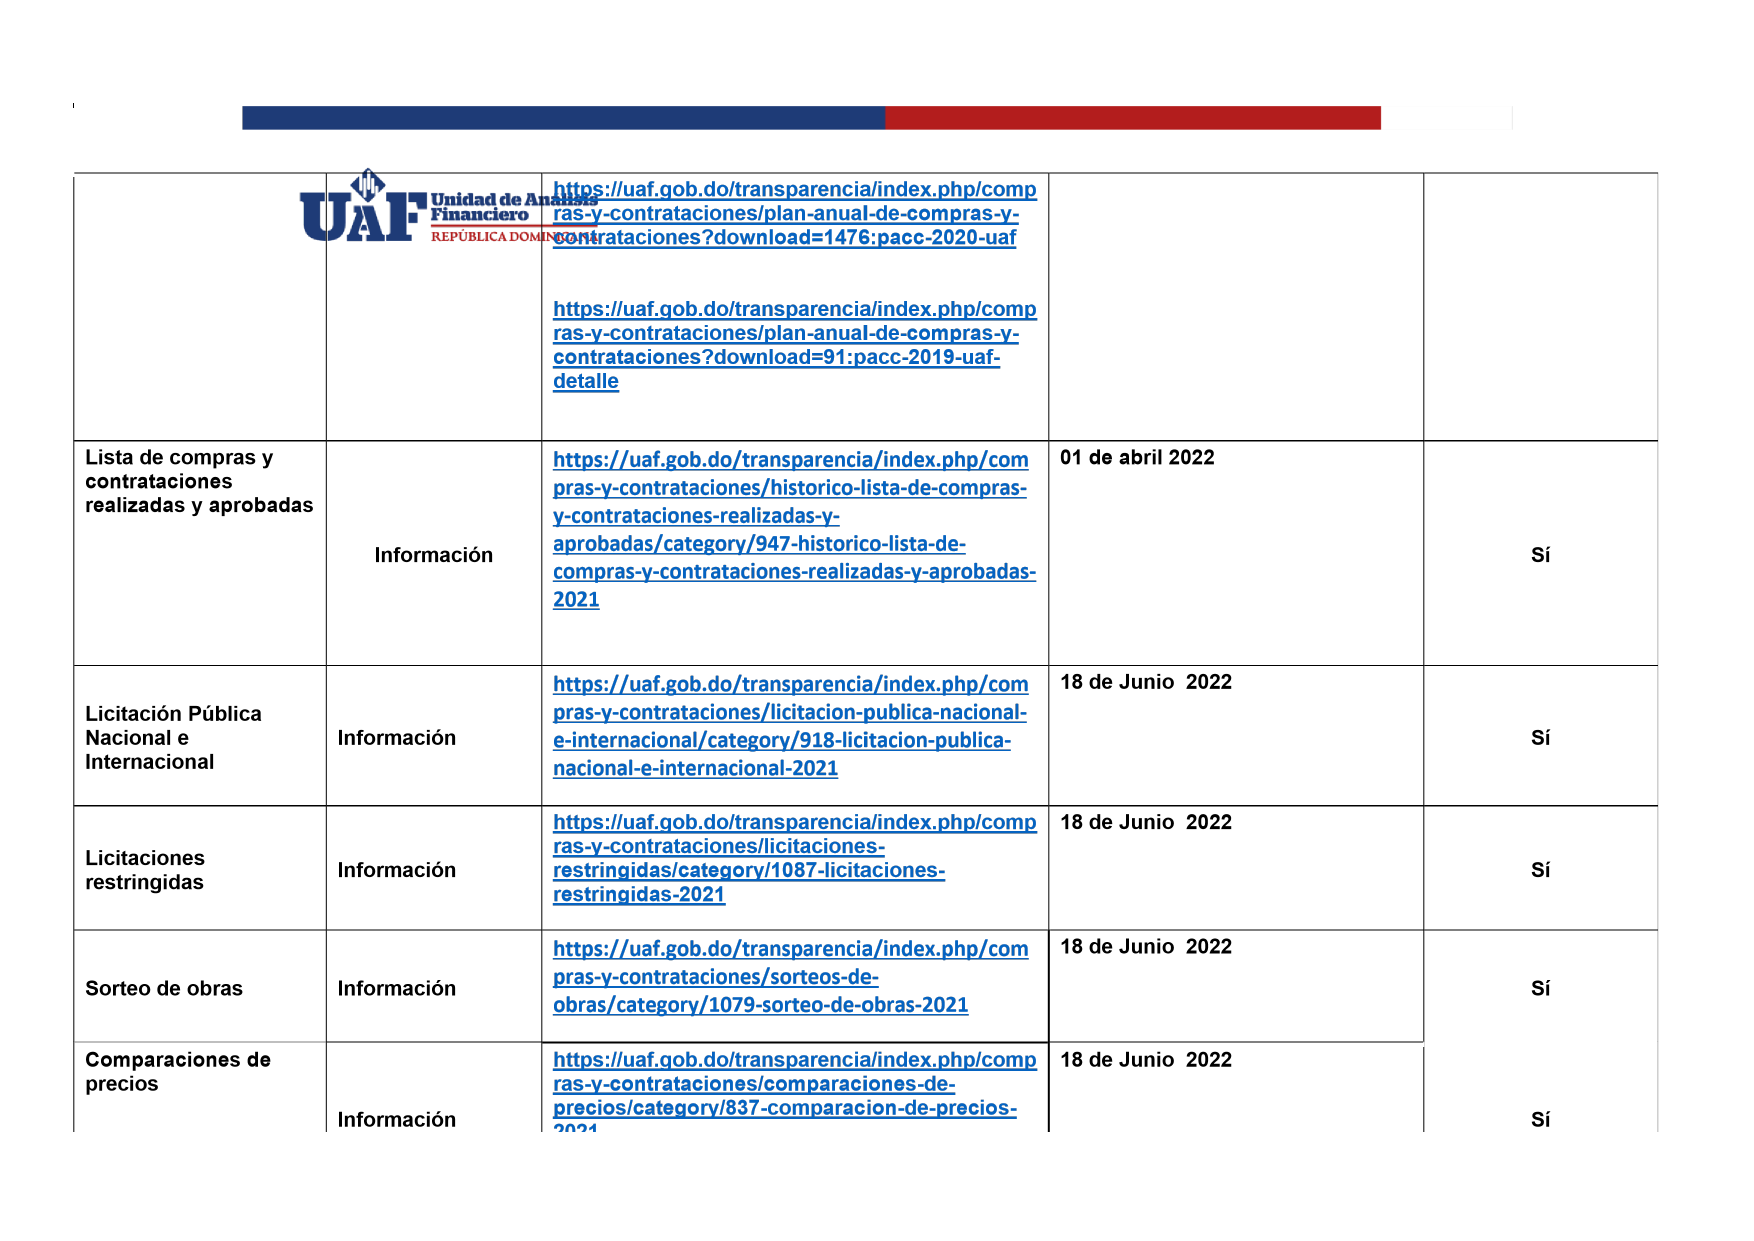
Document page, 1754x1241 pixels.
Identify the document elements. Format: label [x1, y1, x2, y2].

picture [72, 105, 1659, 1132]
